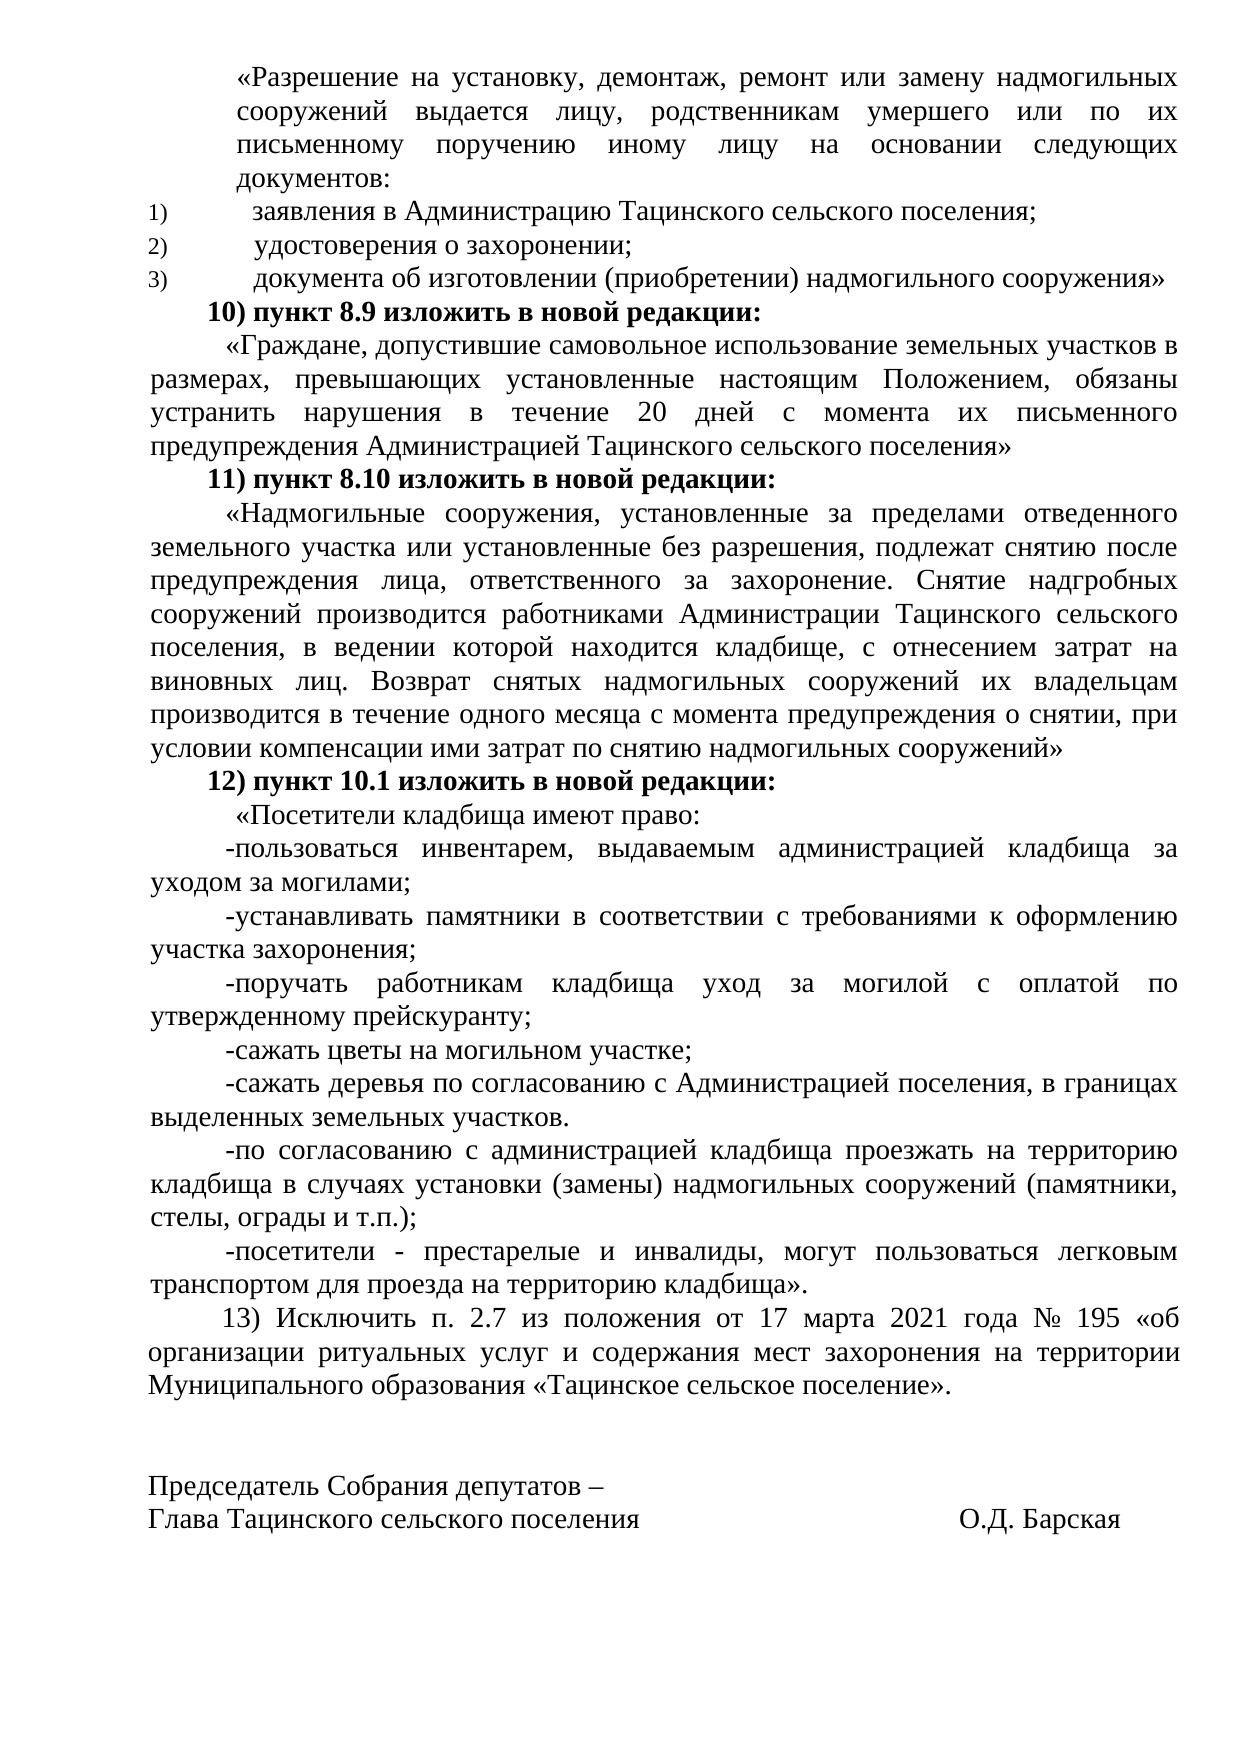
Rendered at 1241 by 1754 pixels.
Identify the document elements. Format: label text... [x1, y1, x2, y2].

text -пользоваться инвентарем, выдаваемым администрацией кладбища за уходом за могилами; [150, 831, 1179, 898]
text «Разрешение на установку, демонтаж, ремонт или замену надмогильных сооружений выдается лицу, родственникам умершего или по их письменному поручению иному лицу на основании следующих документов: [236, 59, 1179, 193]
list заявления в Администрацию Тацинского сельского поселения; [148, 193, 1179, 227]
text -посетители - престарелые и инвалиды, могут пользоваться легковым транспортом для проезда на территорию кладбища». [150, 1233, 1179, 1300]
text -сажать деревья по согласованию с Администрацией поселения, в границах выделенных земельных участков. [150, 1065, 1179, 1132]
text -поручать работникам кладбища уход за могилой с оплатой по утвержденному прейскуранту; [150, 965, 1179, 1032]
list документа об изготовлении (приобретении) надмогильного сооружения» [148, 260, 1179, 294]
text 11) пункт 8.10 изложить в новой редакции: [148, 462, 1181, 495]
text 12) пункт 10.1 изложить в новой редакции: [148, 763, 1181, 797]
text «Посетители кладбища имеют право: [148, 797, 1179, 831]
text -устанавливать памятники в соответствии с требованиями к оформлению участка захоронения; [150, 898, 1179, 965]
text 13) Исключить п. 2.7 из положения от 17 марта 2021 года № 195 «об организации ритуальных услуг и содержания мест захоронения на территории Муниципального образования «Тацинское сельское поселение». [148, 1300, 1181, 1401]
text -по согласованию с администрацией кладбища проезжать на территорию кладбища в случаях установки (замены) надмогильных сооружений (памятники, стелы, ограды и т.п.); [150, 1132, 1179, 1233]
text Глава Тацинского сельского поселения О.Д. Барская [148, 1501, 1181, 1535]
text «Надмогильные сооружения, установленные за пределами отведенного земельного участка или установленные без разрешения, подлежат снятию после предупреждения лица, ответственного за захоронение. Снятие надгробных сооружений производится работниками Администрации Тацинского сельского поселения, в ведении которой находится кладбище, с отнесением затрат на виновных лиц. Возврат снятых надмогильных сооружений их владельцам производится в течение одного месяца с момента предупреждения о снятии, при условии компенсации ими затрат по снятию надмогильных сооружений» [150, 495, 1179, 763]
text «Граждане, допустившие самовольное использование земельных участков в размерах, превышающих установленные настоящим Положением, обязаны устранить нарушения в течение 20 дней с момента их письменного предупреждения Администрацией Тацинского сельского поселения» [150, 327, 1179, 462]
text 10) пункт 8.9 изложить в новой редакции: [148, 294, 1181, 327]
text Председатель Собрания депутатов – [148, 1468, 1181, 1501]
list удостоверения о захоронении; [148, 227, 1179, 260]
text -сажать цветы на могильном участке; [150, 1032, 1179, 1065]
